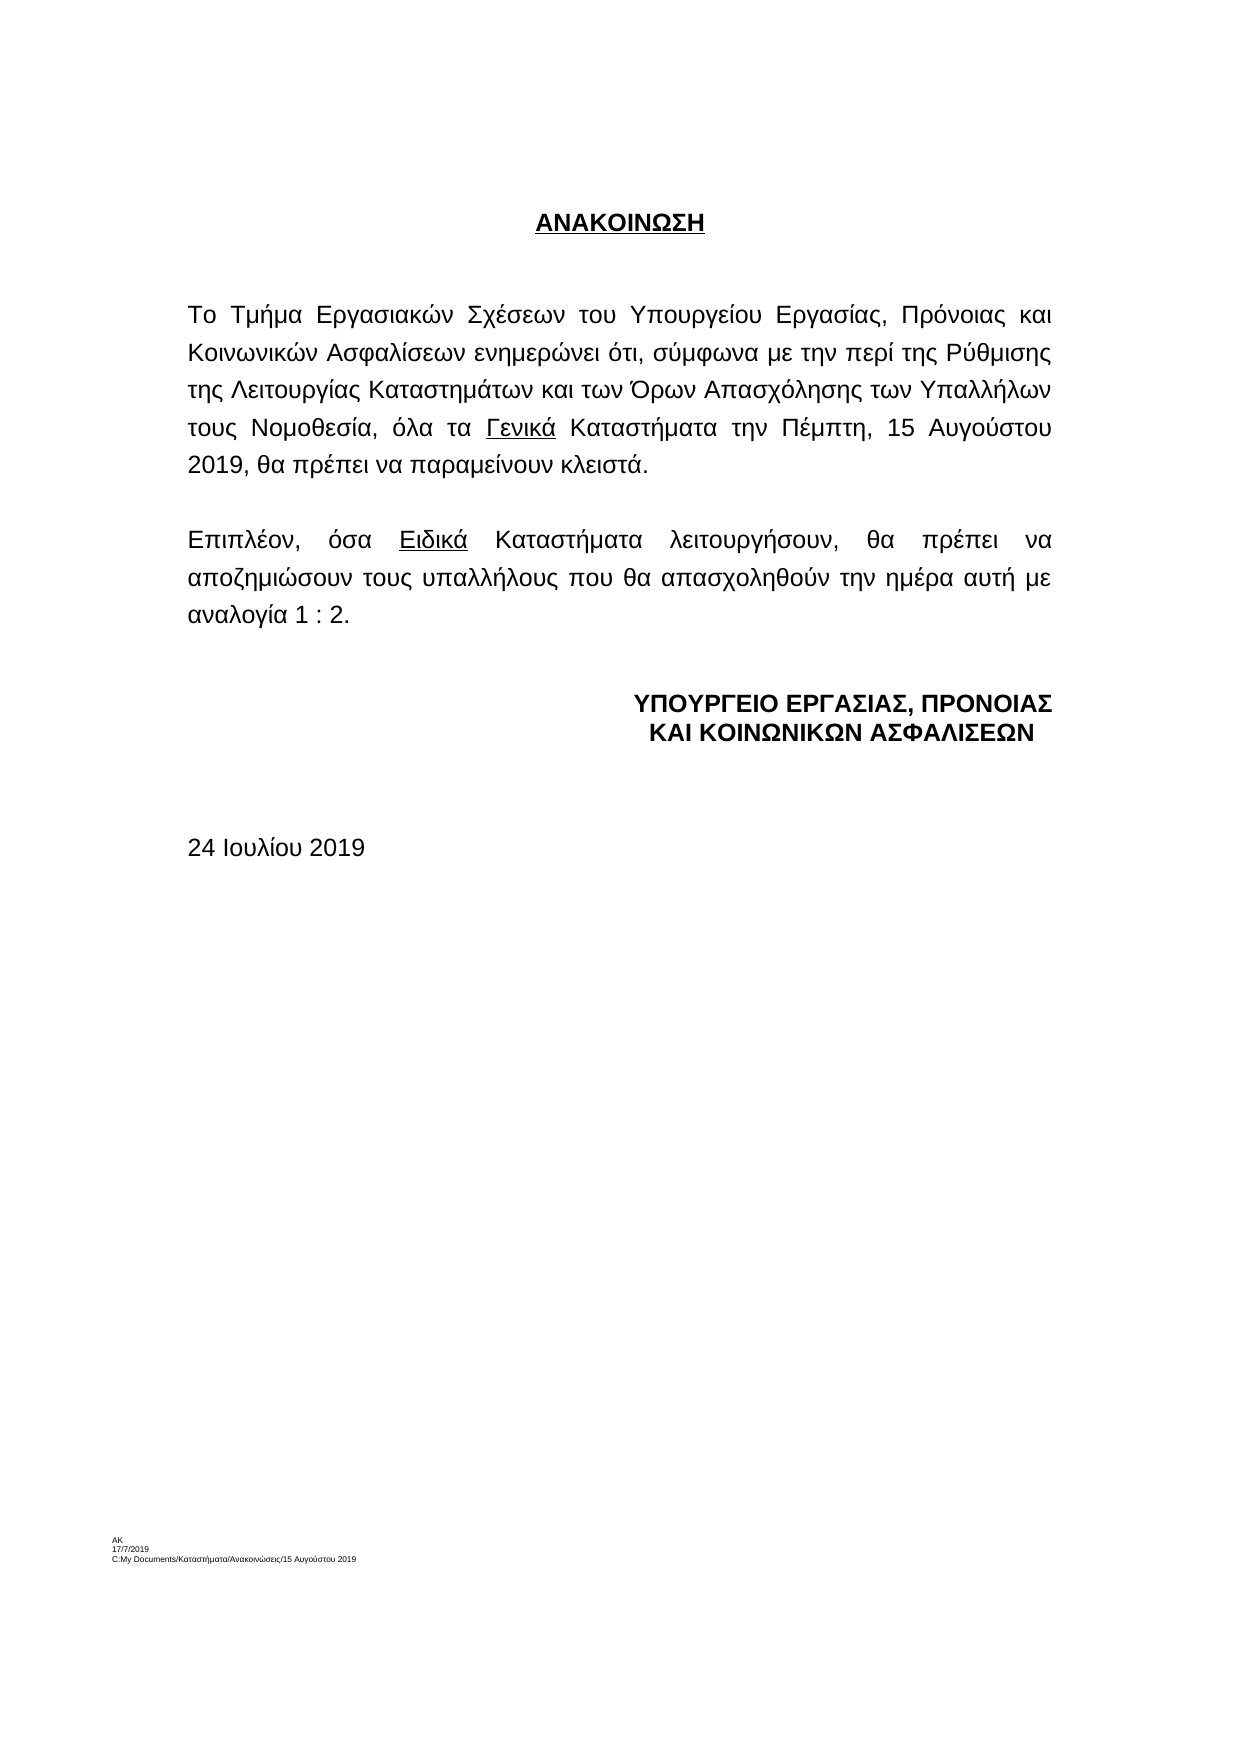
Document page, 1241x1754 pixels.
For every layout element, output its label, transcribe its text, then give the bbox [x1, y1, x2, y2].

text ΥΠΟΥΡΓΕΙΟ ΕΡΓΑΣΙΑΣ, ΠΡΟΝΟΙΑΣ [187, 689, 1053, 717]
text ΑΝΑΚΟΙΝΩΣΗ [187, 207, 1053, 236]
text Το Τμήμα Εργασιακών Σχέσεων του Υπουργείου Εργασίας, Πρόνοιας και Κοινωνικών Ασφαλίσεων ενημερώνει ότι, σύμφωνα με την περί της Ρύθμισης της Λειτουργίας Καταστημάτων και των Όρων Απασχόλησης των Υπαλλήλων τους Νομοθεσία, όλα τα Γενικά Καταστήματα την Πέμπτη, 15 Αυγούστου 2019, θα πρέπει να παραμείνουν κλειστά. [187, 294, 1053, 481]
text Επιπλέον, όσα Ειδικά Καταστήματα λειτουργήσουν, θα πρέπει να αποζημιώσουν τους υπαλλήλους που θα απασχοληθούν την ημέρα αυτή με αναλογία 1 : 2. [187, 519, 1053, 631]
text ΚΑΙ ΚΟΙΝΩΝΙΚΩΝ ΑΣΦΑΛΙΣΕΩΝ [187, 717, 1053, 746]
text 24 Ιουλίου 2019 [187, 832, 1053, 861]
